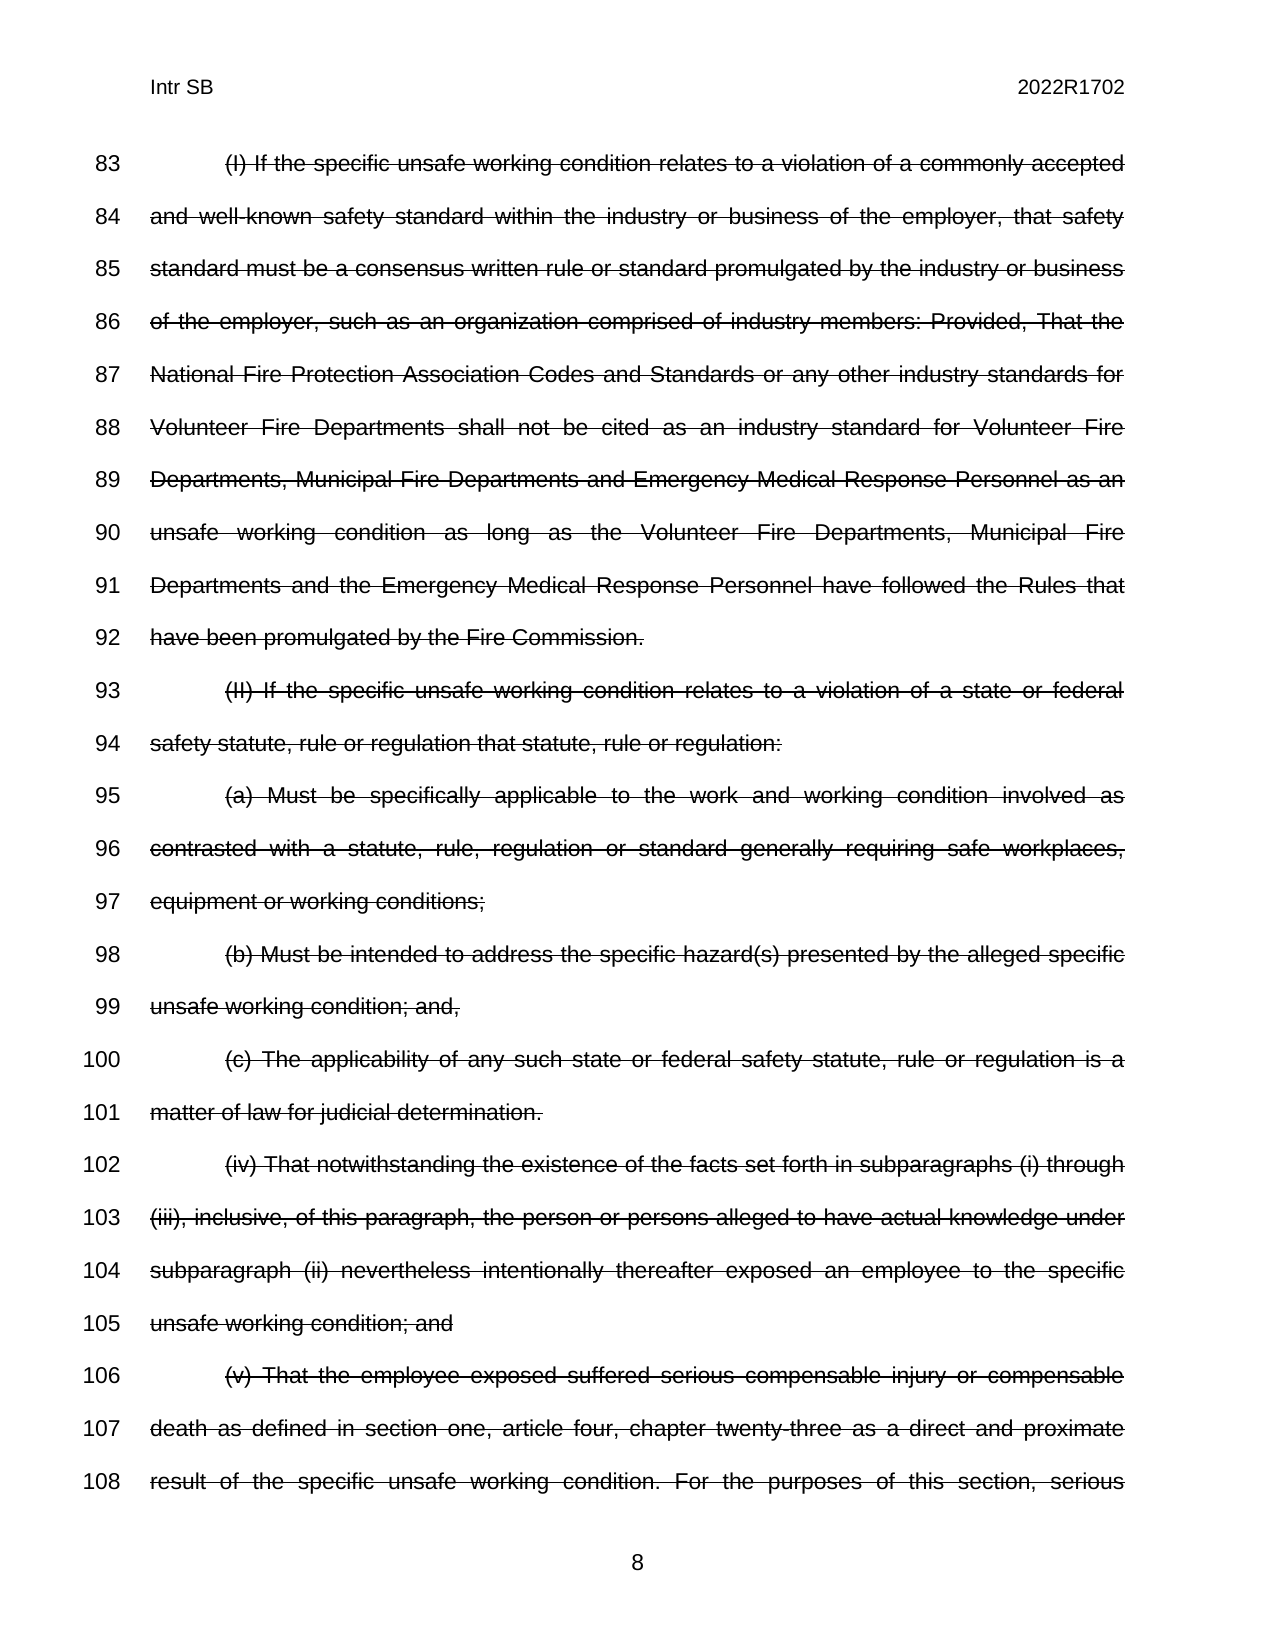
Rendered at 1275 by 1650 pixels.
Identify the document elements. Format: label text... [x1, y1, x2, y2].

text (II) If the specific unsafe working condition relates to a violation of a state or federal safety statute, rule or regulation that statute, rule or regulation: [150, 677, 1125, 756]
text (b) Must be intended to address the specific hazard(s) presented by the alleged specific unsafe working condition; and, [150, 941, 1125, 1020]
text (a) Must be specifically applicable to the work and working condition involved as contrasted with a statute, rule, regulation or standard generally requiring safe workplaces, equipment or working conditions; [150, 851, 1125, 914]
text (c) The applicability of any such state or federal safety statute, rule or regulation is a matter of law for judicial determination. [150, 1046, 1125, 1125]
text (iv) That notwithstanding the existence of the facts set forth in subparagraphs (i) through (iii), inclusive, of this paragraph, the person or persons alleged to have actual knowledge under subparagraph (ii) nevertheless intentionally thereafter exposed an employee to the specific unsafe working condition; and [150, 1151, 1125, 1218]
text (I) If the specific unsafe working condition relates to a violation of a commonly accepted and well-known safety standard within the industry or business of the employer, that safety standard must be a consensus written rule or standard promulgated by the industry or business of the employer, such as an organization comprised of industry members: Provided, That the National Fire Protection Association Codes and Standards or any other industry standards for Volunteer Fire Departments shall not be cited as an industry standard for Volunteer Fire Departments, Municipal Fire Departments and Emergency Medical Response Personnel as an unsafe working condition as long as the Volunteer Fire Departments, Municipal Fire Departments and the Emergency Medical Response Personnel have followed the Rules that have been promulgated by the Fire Commission. [150, 150, 1125, 270]
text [150, 1430, 1125, 1482]
text (a) Must be specifically applicable to the work and working condition involved as contrasted with a statute, rule, regulation or standard generally requiring safe workplaces, equipment or working conditions; [150, 782, 1125, 849]
text (iv) That notwithstanding the existence of the facts set forth in subparagraphs (i) through (iii), inclusive, of this paragraph, the person or persons alleged to have actual knowledge under subparagraph (ii) nevertheless intentionally thereafter exposed an employee to the specific unsafe working condition; and [150, 1220, 1125, 1271]
text (iv) That notwithstanding the existence of the facts set forth in subparagraphs (i) through (iii), inclusive, of this paragraph, the person or persons alleged to have actual knowledge under subparagraph (ii) nevertheless intentionally thereafter exposed an employee to the specific unsafe working condition; and [150, 1272, 1125, 1336]
text (I) If the specific unsafe working condition relates to a violation of a commonly accepted and well-known safety standard within the industry or business of the employer, that safety standard must be a consensus written rule or standard promulgated by the industry or business of the employer, such as an organization comprised of industry members: Provided, That the National Fire Protection Association Codes and Standards or any other industry standards for Volunteer Fire Departments shall not be cited as an industry standard for Volunteer Fire Departments, Municipal Fire Departments and Emergency Medical Response Personnel as an unsafe working condition as long as the Volunteer Fire Departments, Municipal Fire Departments and the Emergency Medical Response Personnel have followed the Rules that have been promulgated by the Fire Commission. [150, 271, 1125, 428]
text (I) If the specific unsafe working condition relates to a violation of a commonly accepted and well-known safety standard within the industry or business of the employer, that safety standard must be a consensus written rule or standard promulgated by the industry or business of the employer, such as an organization comprised of industry members: Provided, That the National Fire Protection Association Codes and Standards or any other industry standards for Volunteer Fire Departments shall not be cited as an industry standard for Volunteer Fire Departments, Municipal Fire Departments and Emergency Medical Response Personnel as an unsafe working condition as long as the Volunteer Fire Departments, Municipal Fire Departments and the Emergency Medical Response Personnel have followed the Rules that have been promulgated by the Fire Commission. [150, 587, 1125, 651]
